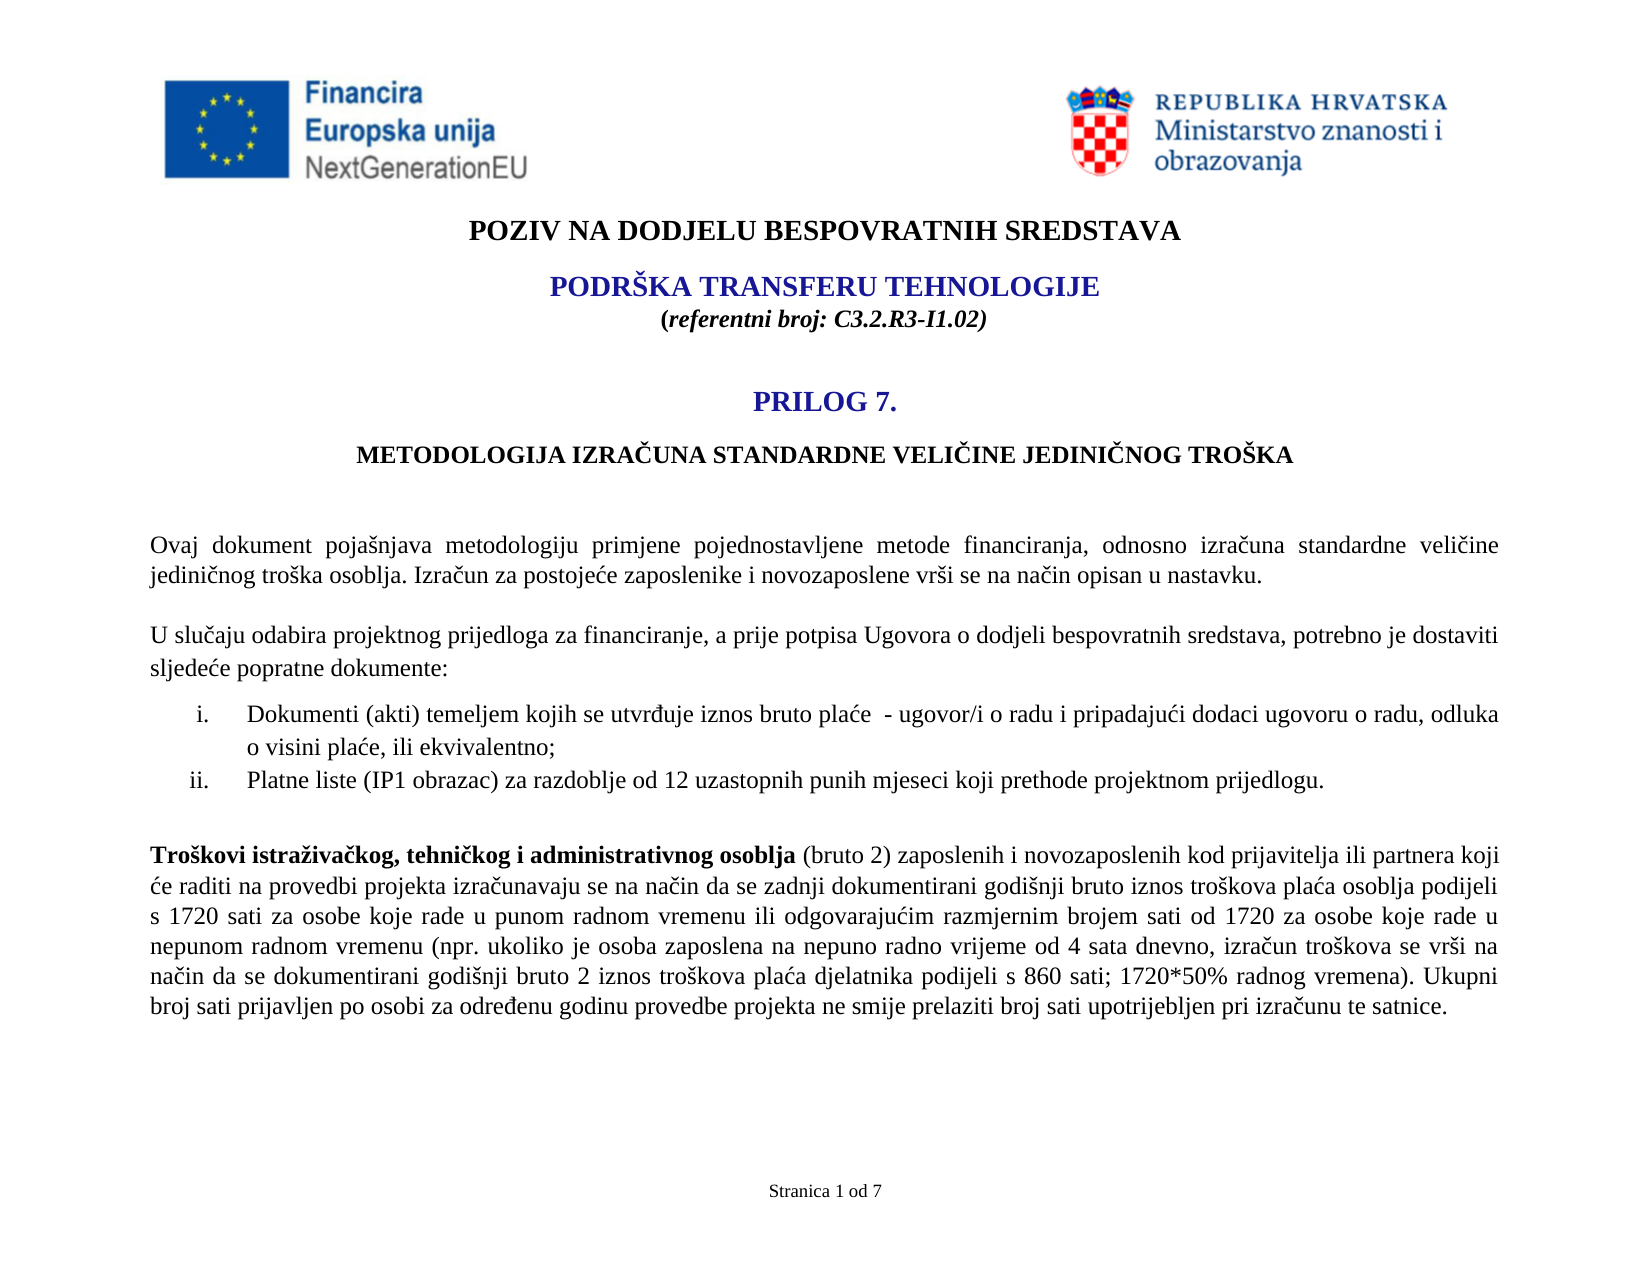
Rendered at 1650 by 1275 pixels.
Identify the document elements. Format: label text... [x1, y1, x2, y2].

text PRILOG 7. [150, 384, 1500, 417]
list Platne liste (IP1 obrazac) za razdoblje od 12 uzastopnih punih mjeseci koji prethode projektnom prijedlogu. [209, 765, 1500, 794]
text POZIV NA DODJELU BESPOVRATNIH SREDSTAVA [150, 213, 1500, 246]
text (referentni broj: C3.2.R3-I1.02) [150, 304, 1500, 333]
text U slučaju odabira projektnog prijedloga za financiranje, a prije potpisa Ugovora o dodjeli bespovratnih sredstava, potrebno je dostaviti sljedeće popratne dokumente: [150, 620, 1500, 682]
list Dokumenti (akti) temeljem kojih se utvrđuje iznos bruto plaće - ugovor/i o radu i pripadajući dodaci ugovoru o radu, odluka o visini plaće, ili ekvivalentno; [209, 699, 1500, 761]
picture [160, 75, 550, 185]
text PODRŠKA TRANSFERU TEHNOLOGIJE [150, 269, 1500, 302]
text Ovaj dokument pojašnjava metodologiju primjene pojednostavljene metode financiranja, odnosno izračuna standardne veličine jediničnog troška osoblja. Izračun za postojeće zaposlenike i novozaposlene vrši se na način opisan u nastavku. [150, 530, 1500, 589]
text METODOLOGIJA IZRAČUNA STANDARDNE VELIČINE JEDINIČNOG TROŠKA [150, 440, 1500, 468]
list Troškovi istraživačkog, tehničkog i administrativnog osoblja (bruto 2) zaposlenih i novozaposlenih kod prijavitelja ili partnera koji će raditi na provedbi projekta izračunavaju se na način da se zadnji dokumentirani godišnji bruto iznos troškova plaća osoblja podijeli s 1720 sati za osobe koje rade u punom radnom vremenu ili odgovarajućim razmjernim brojem sati od 1720 za osobe koje rade u nepunom radnom vremenu (npr. ukoliko je osoba zaposlena na nepuno radno vrijeme od 4 sata dnevno, izračun troškova se vrši na način da se dokumentirani godišnji bruto 2 iznos troškova plaća djelatnika podijeli s 860 sati; 1720*50% radnog vremena). Ukupni broj sati prijavljen po osobi za određenu godinu provedbe projekta ne smije prelaziti broj sati upotrijebljen pri izračunu te satnice. [150, 841, 1500, 1020]
picture [1056, 73, 1461, 185]
